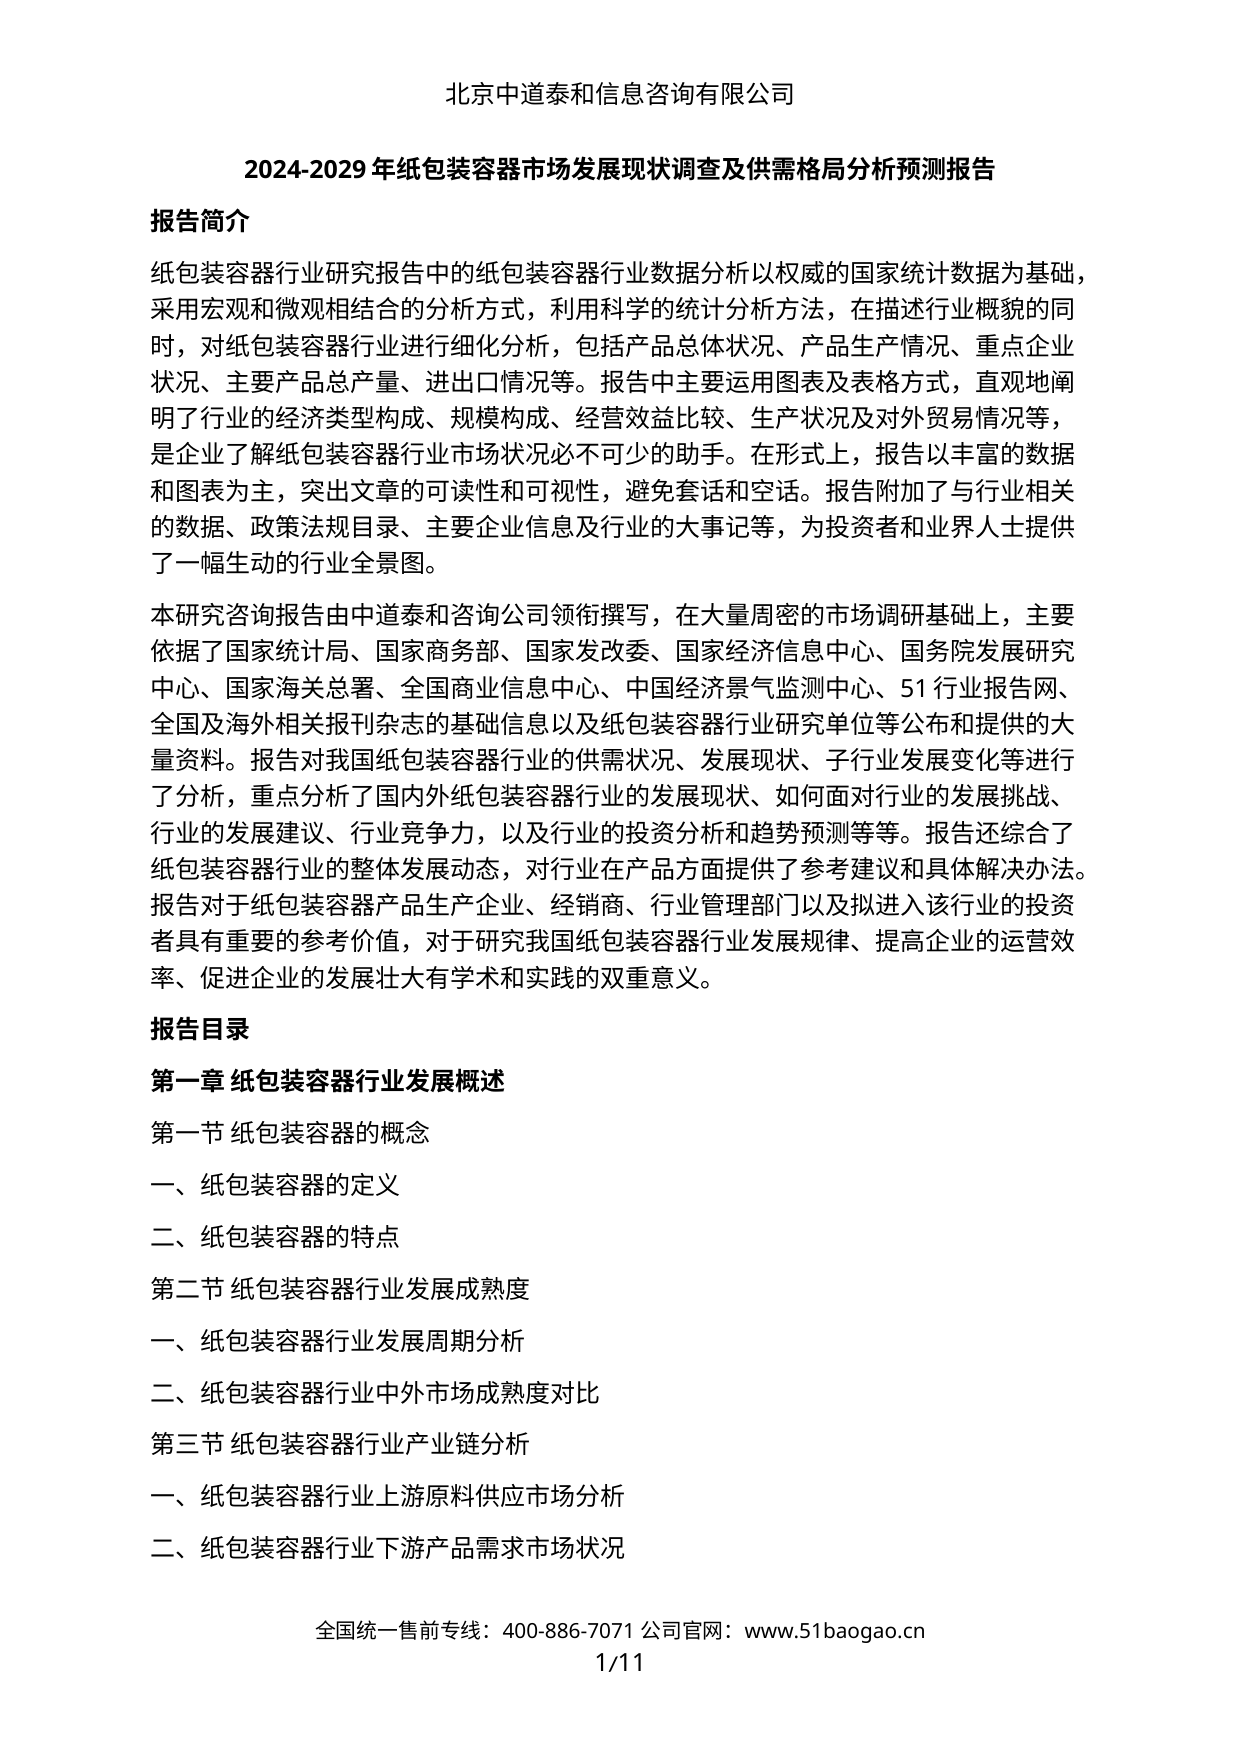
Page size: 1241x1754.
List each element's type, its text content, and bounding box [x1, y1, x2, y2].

text 一、纸包装容器行业上游原料供应市场分析 [150, 1477, 1090, 1513]
text 二、纸包装容器行业中外市场成熟度对比 [150, 1373, 1090, 1409]
text 第一章 纸包装容器行业发展概述 [150, 1062, 1090, 1098]
text 2024-2029年纸包装容器市场发展现状调查及供需格局分析预测报告 [150, 150, 1090, 186]
text 二、纸包装容器行业下游产品需求市场状况 [150, 1529, 1090, 1565]
text 第一节 纸包装容器的概念 [150, 1114, 1090, 1150]
text 第二节 纸包装容器行业发展成熟度 [150, 1269, 1090, 1306]
text 报告简介 [150, 202, 1090, 238]
text 纸包装容器行业研究报告中的纸包装容器行业数据分析以权威的国家统计数据为基础，采用宏观和微观相结合的分析方式，利用科学的统计分析方法，在描述行业概貌的同时，对纸包装容器行业进行细化分析，包括产品总体状况、产品生产情况、重点企业状况、主要产品总产量、进出口情况等。报告中主要运用图表及表格方式，直观地阐明了行业的经济类型构成、规模构成、经营效益比较、生产状况及对外贸易情况等，是企业了解纸包装容器行业市场状况必不可少的助手。在形式上，报告以丰富的数据和图表为主，突出文章的可读性和可视性，避免套话和空话。报告附加了与行业相关的数据、政策法规目录、主要企业信息及行业的大事记等，为投资者和业界人士提供了一幅生动的行业全景图。 [150, 254, 1090, 580]
text 一、纸包装容器行业发展周期分析 [150, 1321, 1090, 1357]
text 本研究咨询报告由中道泰和咨询公司领衔撰写，在大量周密的市场调研基础上，主要依据了国家统计局、国家商务部、国家发改委、国家经济信息中心、国务院发展研究中心、国家海关总署、全国商业信息中心、中国经济景气监测中心、51行业报告网、全国及海外相关报刊杂志的基础信息以及纸包装容器行业研究单位等公布和提供的大量资料。报告对我国纸包装容器行业的供需状况、发展现状、子行业发展变化等进行了分析，重点分析了国内外纸包装容器行业的发展现状、如何面对行业的发展挑战、行业的发展建议、行业竞争力，以及行业的投资分析和趋势预测等等。报告还综合了纸包装容器行业的整体发展动态，对行业在产品方面提供了参考建议和具体解决办法。报告对于纸包装容器产品生产企业、经销商、行业管理部门以及拟进入该行业的投资者具有重要的参考价值，对于研究我国纸包装容器行业发展规律、提高企业的运营效率、促进企业的发展壮大有学术和实践的双重意义。 [150, 596, 1090, 994]
text 报告目录 [150, 1010, 1090, 1046]
text 二、纸包装容器的特点 [150, 1217, 1090, 1254]
text 一、纸包装容器的定义 [150, 1166, 1090, 1202]
text 第三节 纸包装容器行业产业链分析 [150, 1425, 1090, 1461]
